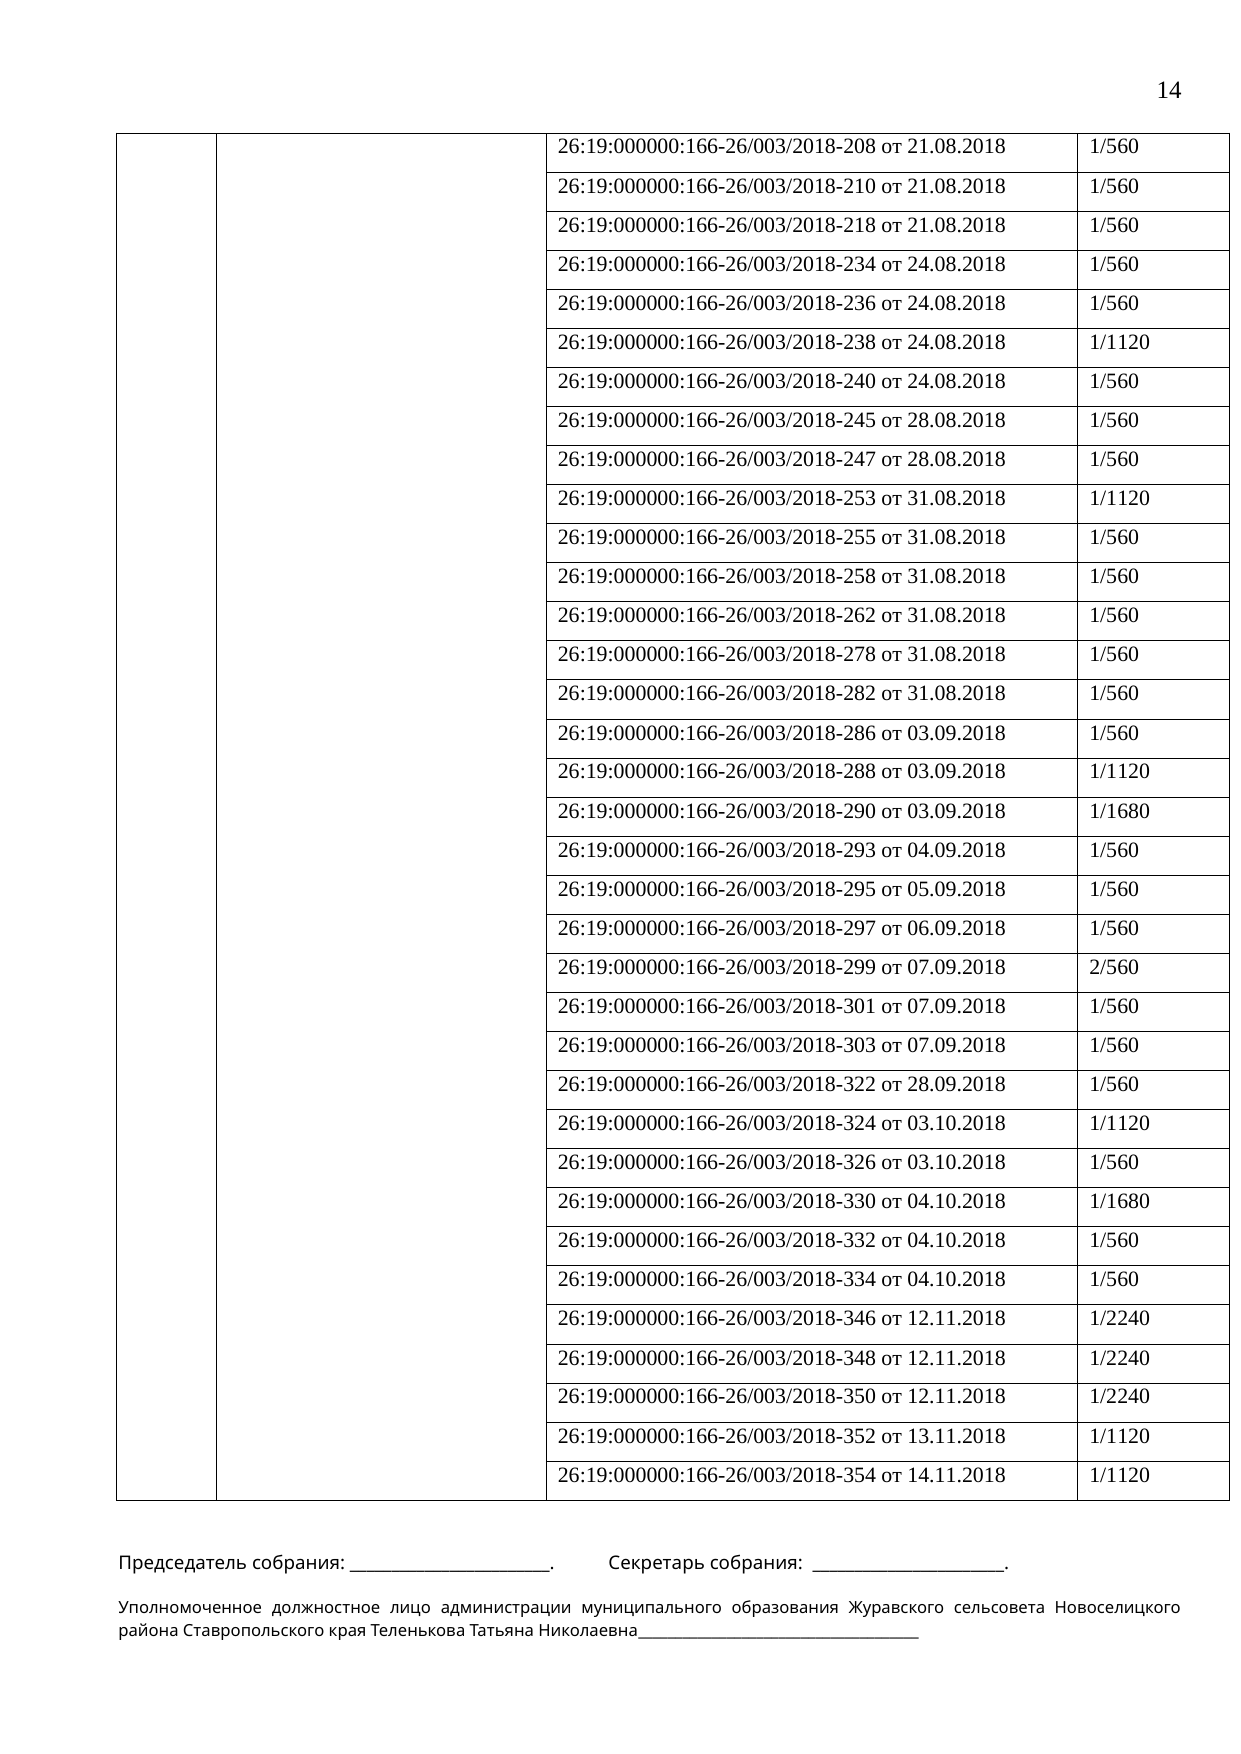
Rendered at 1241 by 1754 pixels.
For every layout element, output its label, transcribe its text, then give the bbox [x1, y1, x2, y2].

table_cell 26:19:000000:166-26/003/2018-303 от 07.09.2018 [547, 1032, 1077, 1070]
table_cell 1/1120 [1078, 759, 1229, 797]
table_cell 1/560 [1078, 1266, 1229, 1304]
table_cell 26:19:000000:166-26/003/2018-350 от 12.11.2018 [547, 1384, 1077, 1422]
table_cell 1/560 [1078, 602, 1229, 640]
table_cell 26:19:000000:166-26/003/2018-278 от 31.08.2018 [547, 641, 1077, 679]
table_cell 1/560 [1078, 563, 1229, 601]
table_cell 26:19:000000:166-26/003/2018-322 от 28.09.2018 [547, 1071, 1077, 1109]
table_cell 1/560 [1078, 368, 1229, 406]
table_cell 1/1120 [1078, 1110, 1229, 1148]
table_cell 26:19:000000:166-26/003/2018-299 от 07.09.2018 [547, 954, 1077, 992]
table_cell 1/560 [1078, 212, 1229, 250]
table_cell 26:19:000000:166-26/003/2018-352 от 13.11.2018 [547, 1423, 1077, 1461]
table_cell 26:19:000000:166-26/003/2018-238 от 24.08.2018 [547, 329, 1077, 367]
table_cell 1/2240 [1078, 1384, 1229, 1422]
table_cell 1/1680 [1078, 1188, 1229, 1226]
table_cell 26:19:000000:166-26/003/2018-348 от 12.11.2018 [547, 1345, 1077, 1382]
table_cell 1/1120 [1078, 329, 1229, 367]
table_cell 1/1680 [1078, 798, 1229, 836]
table_cell 26:19:000000:166-26/003/2018-262 от 31.08.2018 [547, 602, 1077, 640]
table_cell 1/2240 [1078, 1345, 1229, 1382]
table_cell 26:19:000000:166-26/003/2018-301 от 07.09.2018 [547, 993, 1077, 1031]
table_cell 26:19:000000:166-26/003/2018-208 от 21.08.2018 [547, 134, 1077, 172]
table_cell 26:19:000000:166-26/003/2018-295 от 05.09.2018 [547, 876, 1077, 914]
table_cell 26:19:000000:166-26/003/2018-346 от 12.11.2018 [547, 1305, 1077, 1343]
table_cell 26:19:000000:166-26/003/2018-354 от 14.11.2018 [547, 1462, 1077, 1500]
table_cell 1/1120 [1078, 485, 1229, 523]
table_cell 26:19:000000:166-26/003/2018-258 от 31.08.2018 [547, 563, 1077, 601]
table_cell 1/2240 [1078, 1305, 1229, 1343]
table_cell 26:19:000000:166-26/003/2018-282 от 31.08.2018 [547, 680, 1077, 718]
table_cell 1/560 [1078, 134, 1229, 172]
table_cell 26:19:000000:166-26/003/2018-326 от 03.10.2018 [547, 1149, 1077, 1187]
table_cell 26:19:000000:166-26/003/2018-293 от 04.09.2018 [547, 837, 1077, 875]
table_cell 1/560 [1078, 837, 1229, 875]
table_cell 1/560 [1078, 720, 1229, 757]
table_cell 26:19:000000:166-26/003/2018-210 от 21.08.2018 [547, 173, 1077, 211]
table_cell 26:19:000000:166-26/003/2018-330 от 04.10.2018 [547, 1188, 1077, 1226]
table_cell 1/560 [1078, 641, 1229, 679]
table_cell 26:19:000000:166-26/003/2018-332 от 04.10.2018 [547, 1227, 1077, 1265]
table_cell 26:19:000000:166-26/003/2018-324 от 03.10.2018 [547, 1110, 1077, 1148]
table_cell 1/560 [1078, 876, 1229, 914]
table_cell 26:19:000000:166-26/003/2018-255 от 31.08.2018 [547, 524, 1077, 562]
table_cell 26:19:000000:166-26/003/2018-288 от 03.09.2018 [547, 759, 1077, 797]
table_cell 1/560 [1078, 407, 1229, 445]
table_cell 1/560 [1078, 993, 1229, 1031]
table_cell 1/560 [1078, 680, 1229, 718]
table_cell 26:19:000000:166-26/003/2018-286 от 03.09.2018 [547, 720, 1077, 757]
table_cell 2/560 [1078, 954, 1229, 992]
table_cell 26:19:000000:166-26/003/2018-218 от 21.08.2018 [547, 212, 1077, 250]
table_cell 1/1120 [1078, 1423, 1229, 1461]
table_cell 1/560 [1078, 1227, 1229, 1265]
table_cell 26:19:000000:166-26/003/2018-245 от 28.08.2018 [547, 407, 1077, 445]
table_cell 1/560 [1078, 1149, 1229, 1187]
table_cell 1/560 [1078, 524, 1229, 562]
table_cell 26:19:000000:166-26/003/2018-240 от 24.08.2018 [547, 368, 1077, 406]
table_cell 1/560 [1078, 915, 1229, 953]
table_cell 1/560 [1078, 1032, 1229, 1070]
table_cell 26:19:000000:166-26/003/2018-247 от 28.08.2018 [547, 446, 1077, 484]
table_cell 1/1120 [1078, 1462, 1229, 1500]
table_cell 26:19:000000:166-26/003/2018-253 от 31.08.2018 [547, 485, 1077, 523]
table_cell 1/560 [1078, 290, 1229, 328]
table_cell 26:19:000000:166-26/003/2018-290 от 03.09.2018 [547, 798, 1077, 836]
table_cell 1/560 [1078, 251, 1229, 289]
table_cell 26:19:000000:166-26/003/2018-236 от 24.08.2018 [547, 290, 1077, 328]
table_cell 26:19:000000:166-26/003/2018-334 от 04.10.2018 [547, 1266, 1077, 1304]
table_cell 1/560 [1078, 173, 1229, 211]
table_cell 1/560 [1078, 1071, 1229, 1109]
table_cell 26:19:000000:166-26/003/2018-234 от 24.08.2018 [547, 251, 1077, 289]
table_cell 26:19:000000:166-26/003/2018-297 от 06.09.2018 [547, 915, 1077, 953]
table_cell 1/560 [1078, 446, 1229, 484]
